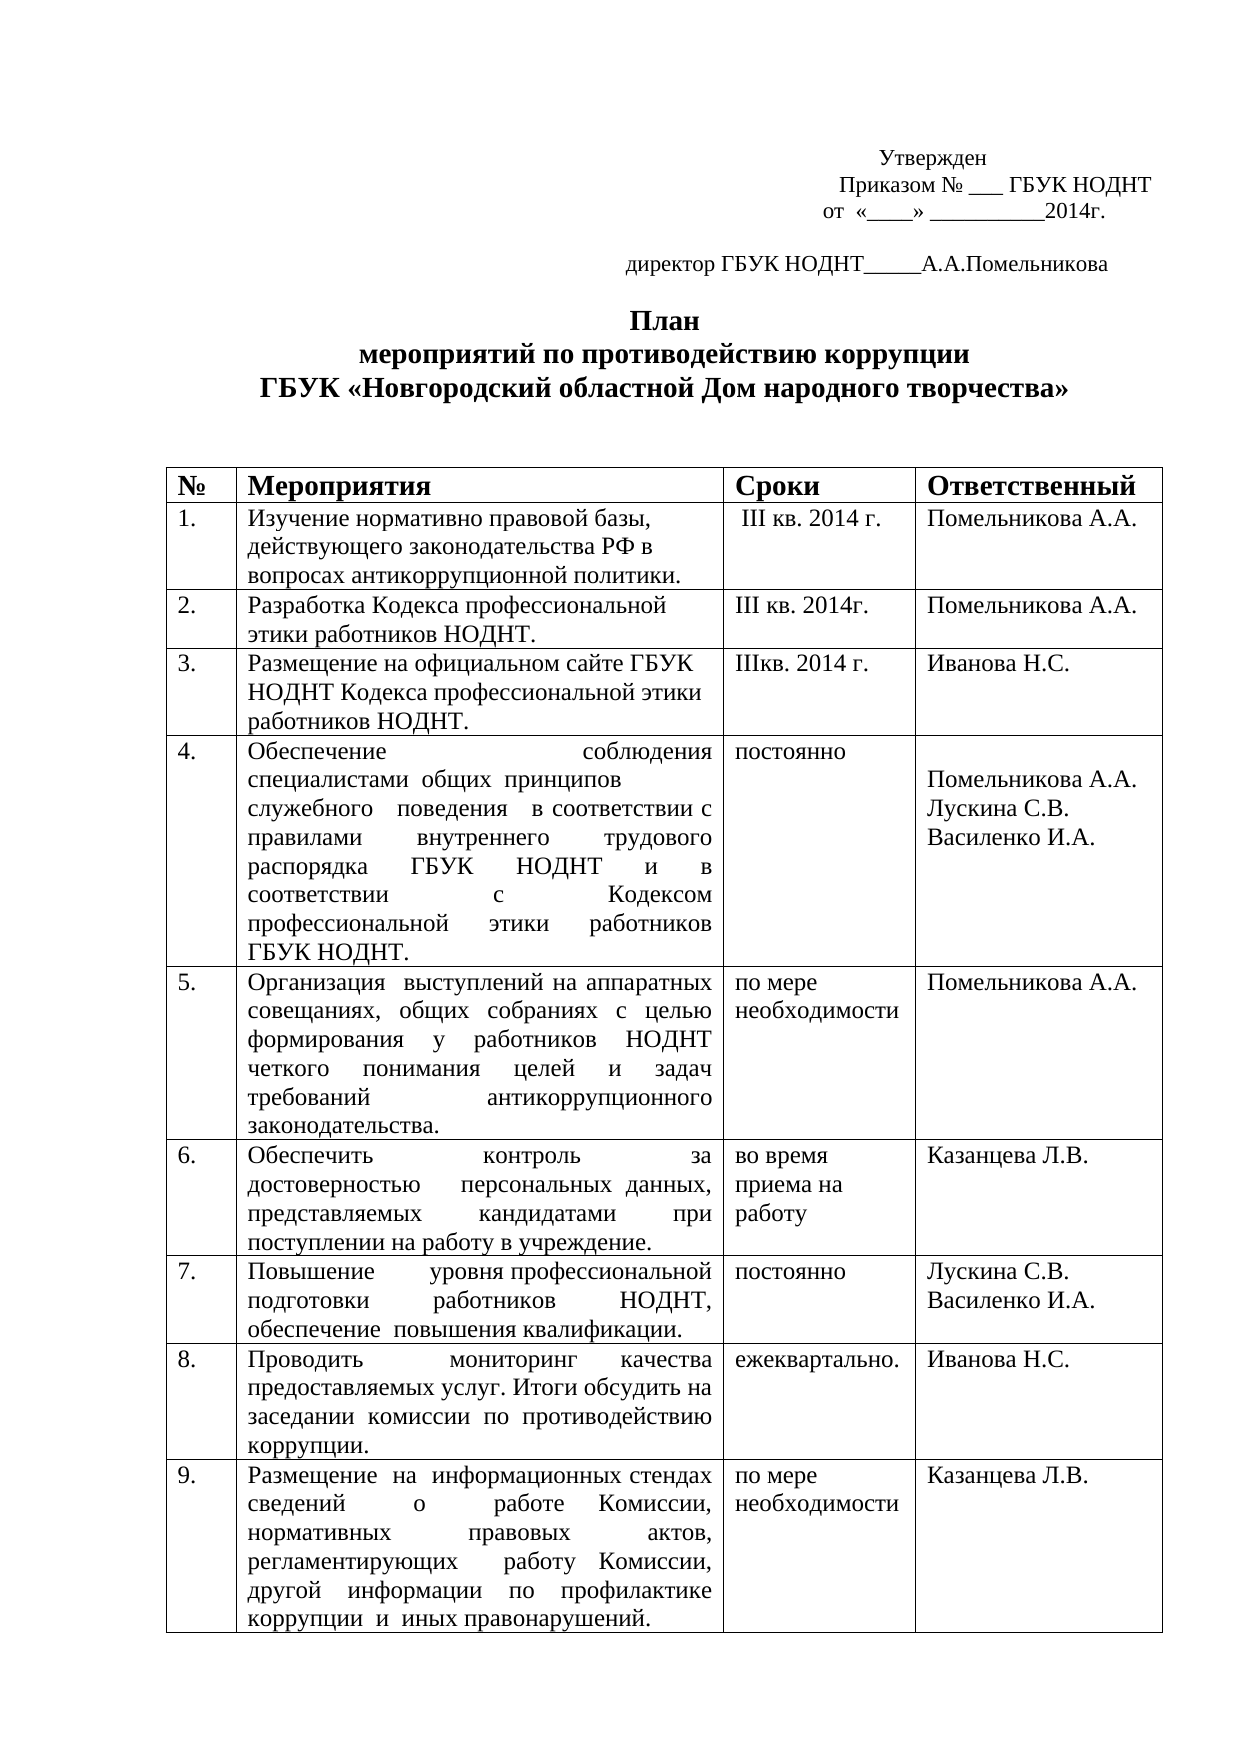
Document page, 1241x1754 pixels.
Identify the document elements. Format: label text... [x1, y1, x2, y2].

table_cell по мере необходимости [724, 1460, 915, 1632]
table_cell по мере необходимости [724, 967, 915, 1139]
table_cell постоянно [724, 1256, 915, 1343]
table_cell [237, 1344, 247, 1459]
table_cell III кв. 2014г. [724, 590, 915, 647]
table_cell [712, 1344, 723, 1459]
table_cell Иванова Н.С. [916, 1344, 1162, 1459]
table_cell III кв. 2014 г. [724, 503, 915, 589]
table_cell Разработка Кодекса профессиональной этики работников НОДНТ. [536, 590, 723, 647]
table_cell 1. [167, 503, 236, 589]
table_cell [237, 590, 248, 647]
table_cell 6. [167, 1140, 236, 1255]
table_cell постоянно [724, 736, 915, 966]
table_cell 3. [167, 649, 236, 735]
table_cell IIIкв. 2014 г. [724, 649, 915, 735]
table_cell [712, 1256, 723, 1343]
table_cell 7. [167, 1256, 236, 1343]
text мероприятий по противодействию коррупции [177, 336, 1152, 370]
table_cell Обеспечение соблюдения специалистами общих принципов служебного поведения в cоответствии с правилами внутреннего трудового распорядка ГБУК НОДНТ и в соответствии с Кодексом профессиональной этики работников ГБУК НОДНТ. [237, 736, 723, 966]
table_header № [167, 468, 236, 502]
text Утвержден [177, 144, 1152, 171]
text План [177, 303, 1152, 336]
table_cell во время приема на работу [724, 1140, 915, 1255]
text ГБУК «Новгородский областной Дом народного творчества» [177, 370, 1152, 403]
table_header Ответственный [916, 468, 1162, 502]
table_cell Размещение на информационных стендах сведений о работе Комиссии, нормативных правовых актов, регламентирующих работу Комиссии, другой информации по профилактике коррупции и иных правонарушений. [237, 1460, 723, 1632]
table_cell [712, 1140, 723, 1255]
text директор ГБУК НОДНТ_____А.А.Помельникова [177, 250, 1152, 276]
table_cell Иванова Н.С. [916, 649, 1162, 735]
table_cell Лускина С.В. Василенко И.А. [916, 1256, 1162, 1343]
table_cell Помельникова А.А. [916, 967, 1162, 1139]
table_cell Помельникова А.А. Лускина С.В. Василенко И.А. [916, 736, 1162, 966]
table_cell 9. [167, 1460, 236, 1632]
table_cell Казанцева Л.В. [916, 1140, 1162, 1255]
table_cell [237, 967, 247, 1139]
table_cell Казанцева Л.В. [916, 1460, 1162, 1632]
table_cell ежеквартально. [724, 1344, 915, 1459]
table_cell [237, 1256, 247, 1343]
table_header Сроки [724, 468, 915, 502]
table_cell 8. [167, 1344, 236, 1459]
text от «____» __________2014г. [177, 197, 1152, 223]
table_cell Помельникова А.А. [916, 503, 1162, 589]
table_cell 5. [167, 967, 236, 1139]
table_cell Помельникова А.А. [916, 590, 1162, 647]
table_cell 4. [167, 736, 236, 966]
table_cell 2. [167, 590, 236, 647]
table_header Мероприятия [237, 468, 723, 502]
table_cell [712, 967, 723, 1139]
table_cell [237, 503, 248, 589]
table_cell Размещение на официальном сайте ГБУК НОДНТ Кодекса профессиональной этики работников НОДНТ. [237, 649, 723, 735]
text Приказом № ___ ГБУК НОДНТ [177, 171, 1152, 197]
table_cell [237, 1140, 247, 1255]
